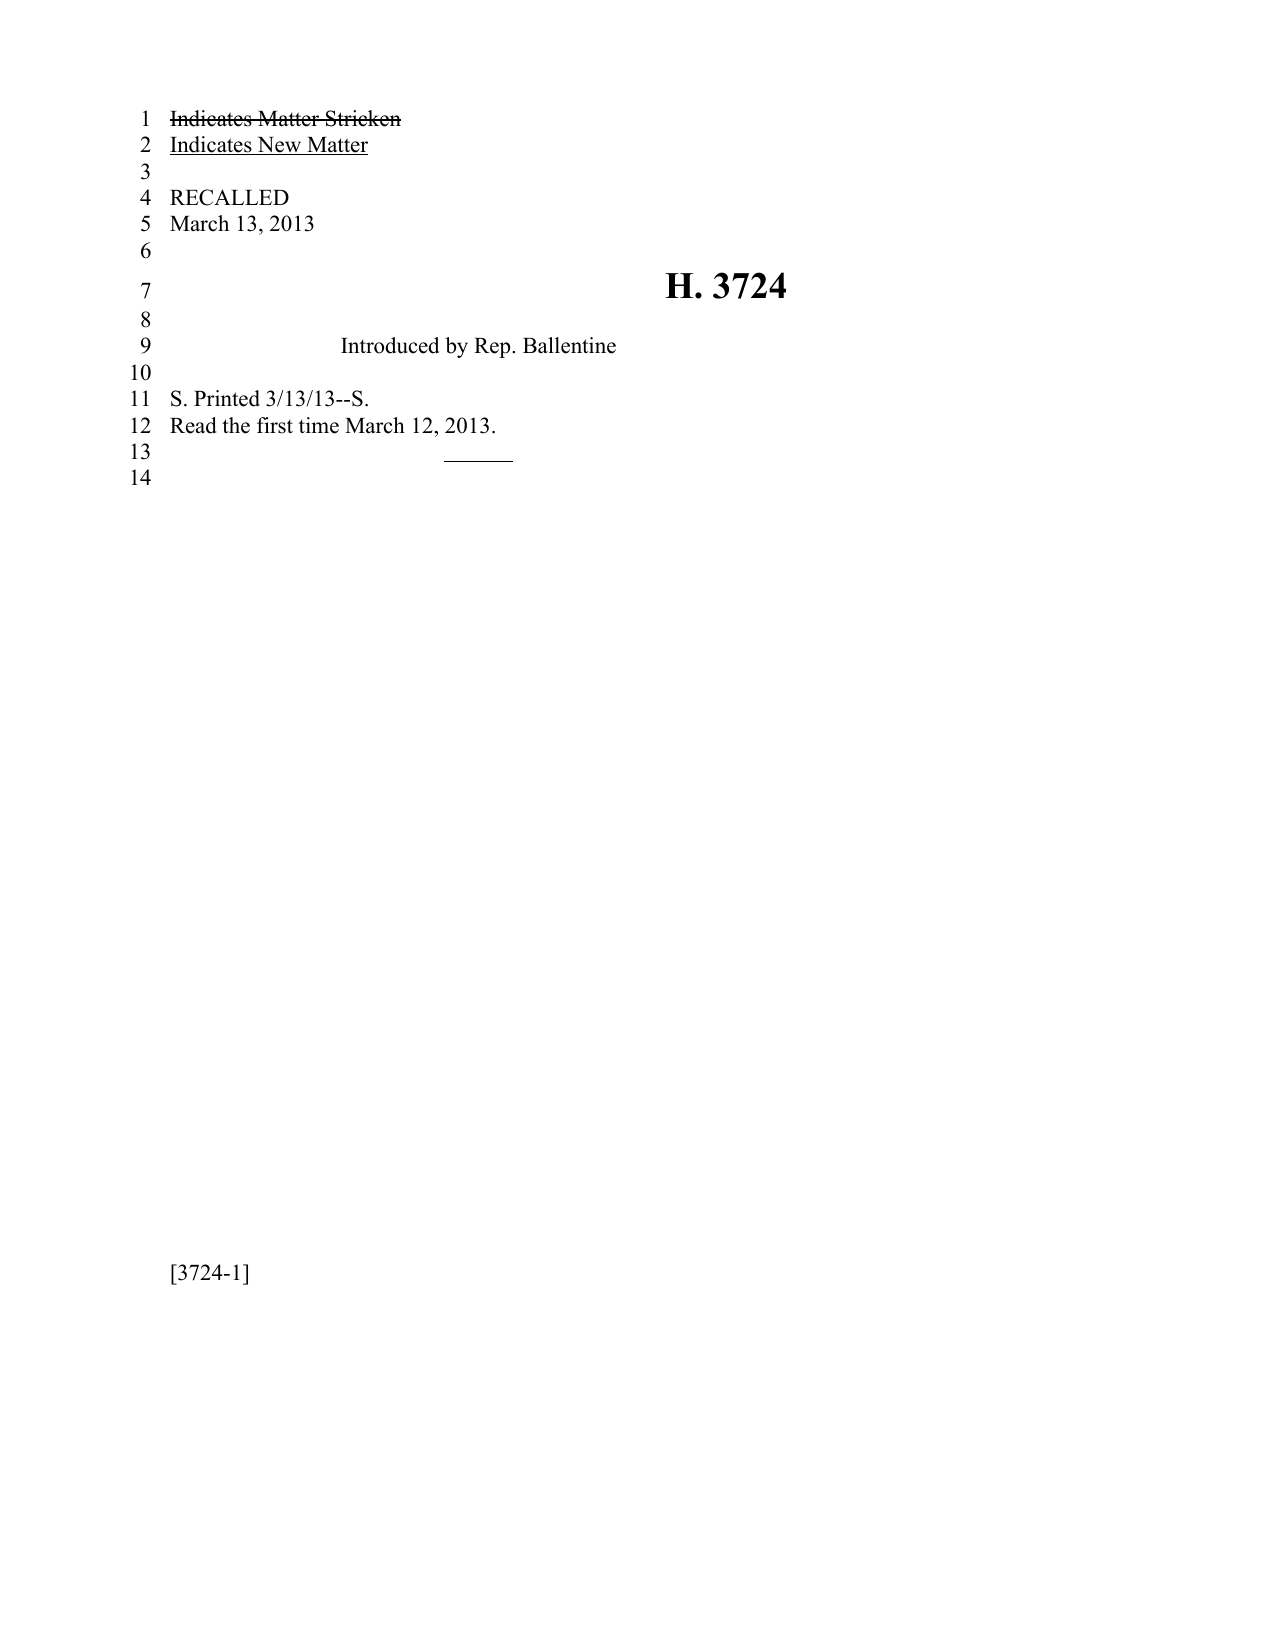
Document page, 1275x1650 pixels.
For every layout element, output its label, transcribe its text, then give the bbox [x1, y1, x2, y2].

text Indicates New Matter [169, 131, 787, 158]
text March 13, 2013 [169, 210, 787, 237]
text S. Printed 3/13/13--S. [169, 385, 787, 412]
text RECALLED [169, 184, 787, 210]
text H. 3724 [169, 263, 787, 306]
text Introduced by Rep. Ballentine [169, 333, 787, 359]
text Indicates Matter Stricken [169, 105, 787, 131]
text Read the first time March 12, 2013. [169, 412, 787, 438]
